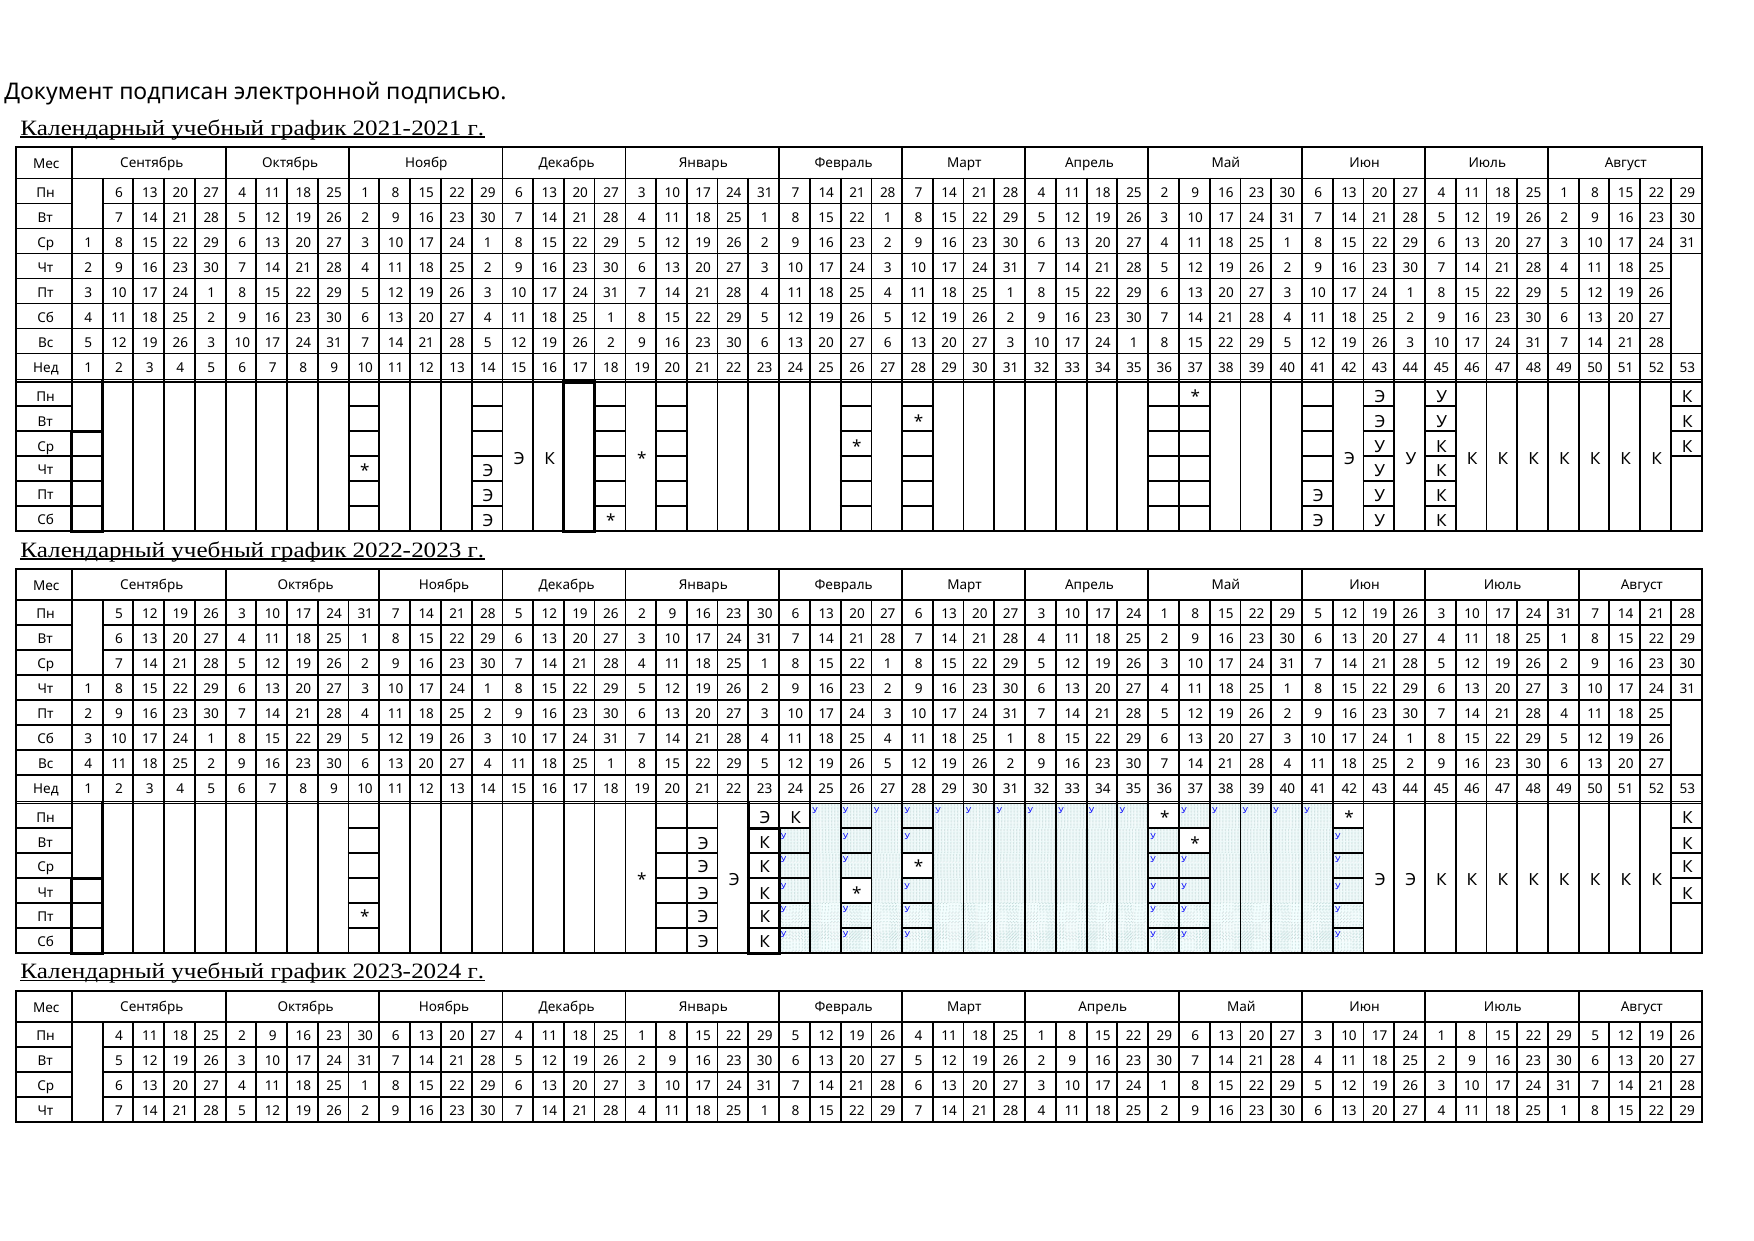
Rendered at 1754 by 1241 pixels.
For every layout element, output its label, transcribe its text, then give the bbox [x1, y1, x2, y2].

table_cell [657, 432, 686, 455]
table_cell 22 [165, 229, 194, 252]
table_cell 27 [595, 1073, 625, 1096]
table_cell 30 [1672, 204, 1701, 227]
table_header Апрель [1026, 570, 1147, 599]
table_cell 25 [718, 204, 747, 227]
table_cell 16 [257, 751, 286, 774]
table_cell У [1026, 804, 1055, 952]
table_cell 27 [1641, 304, 1670, 327]
table_cell 18 [134, 751, 163, 774]
table_cell 16 [1057, 304, 1086, 327]
table_cell 4 [626, 651, 655, 674]
table_cell 10 [1426, 329, 1455, 352]
table_cell 1 [595, 304, 625, 327]
table_cell У [781, 854, 809, 877]
table_cell 3 [1272, 726, 1301, 749]
table_cell 5 [104, 601, 132, 624]
table_cell 52 [1641, 776, 1670, 801]
table_cell 9 [1303, 254, 1332, 277]
table_cell 18 [165, 1023, 194, 1046]
table_cell 18 [595, 776, 625, 801]
table_cell 4 [1149, 229, 1178, 252]
table_cell 15 [811, 1098, 840, 1121]
table_cell 3 [1426, 601, 1455, 624]
table_header Сентябрь [73, 570, 225, 599]
table_cell 18 [1211, 229, 1240, 252]
table_cell 2 [1395, 751, 1424, 774]
table_cell 6 [1426, 676, 1455, 699]
table_cell 24 [1364, 726, 1393, 749]
table_cell 4 [165, 354, 194, 379]
table_cell 10 [1580, 676, 1608, 699]
table_cell 15 [1610, 179, 1639, 202]
table_cell 5 [196, 776, 225, 801]
table_cell 13 [1211, 1023, 1240, 1046]
table_cell 21 [565, 204, 594, 227]
table_cell 4 [626, 1098, 655, 1121]
table_cell 21 [1088, 254, 1116, 277]
table_cell К [1518, 804, 1547, 952]
table_cell 28 [995, 1098, 1024, 1121]
table_cell 5 [903, 1048, 932, 1071]
table_cell 2 [196, 751, 225, 774]
table_cell 27 [1395, 1098, 1424, 1121]
table_cell [842, 507, 871, 530]
table_cell 7 [380, 1048, 409, 1071]
table_cell * [903, 854, 932, 877]
table_cell 13 [534, 179, 563, 202]
table_cell 8 [903, 204, 932, 227]
table_cell 30 [1518, 751, 1547, 774]
table_header Январь [626, 992, 778, 1021]
table_cell 28 [1395, 204, 1424, 227]
table_cell 15 [503, 354, 532, 379]
table_cell 13 [380, 304, 409, 327]
table_cell [350, 407, 378, 430]
table_cell 15 [411, 1073, 440, 1096]
table_cell 26 [196, 601, 225, 624]
table_cell У [1180, 854, 1209, 877]
table_cell 25 [1518, 626, 1547, 649]
table_cell 14 [534, 1098, 563, 1121]
table_cell 17 [1088, 1073, 1116, 1096]
table_cell 18 [1610, 254, 1639, 277]
table_cell 12 [380, 279, 409, 302]
table_cell У [781, 829, 809, 852]
table_header Декабрь [503, 992, 625, 1021]
table_cell 12 [534, 601, 563, 624]
table_cell 14 [1610, 1073, 1639, 1096]
table_cell 3 [1149, 651, 1178, 674]
table_cell 16 [688, 1048, 717, 1071]
table_cell 15 [1334, 676, 1363, 699]
table_cell 6 [227, 776, 255, 801]
table_cell Сб [17, 304, 71, 327]
table_cell 19 [411, 726, 440, 749]
table_cell 25 [1364, 304, 1393, 327]
table_cell 6 [104, 626, 132, 649]
table_cell Ср [17, 1073, 71, 1096]
table_cell 27 [1118, 229, 1147, 252]
table_cell 29 [319, 726, 348, 749]
table_cell * [626, 383, 655, 530]
table_cell 29 [196, 676, 225, 699]
table_header Май [1180, 992, 1301, 1021]
table_cell 5 [1026, 204, 1055, 227]
table_cell 16 [1088, 1048, 1116, 1071]
table_cell 27 [718, 254, 747, 277]
table_cell 13 [134, 626, 163, 649]
table_cell У [1149, 854, 1178, 877]
table_cell 11 [657, 1098, 686, 1121]
table_cell 23 [1487, 304, 1516, 327]
table_cell 11 [657, 651, 686, 674]
table_cell 24 [565, 726, 594, 749]
table_cell У [1395, 383, 1424, 530]
table_cell 5 [349, 726, 378, 749]
table_cell 49 [1549, 354, 1578, 379]
table_cell 48 [1518, 354, 1547, 379]
table_cell 16 [534, 254, 563, 277]
table_cell 24 [442, 676, 471, 699]
table_cell [596, 383, 625, 405]
table_cell 23 [1641, 204, 1670, 227]
table_cell 20 [688, 701, 717, 724]
table_cell 1 [73, 354, 102, 379]
table_cell 9 [780, 676, 809, 699]
table_cell 18 [1088, 179, 1116, 202]
table_cell [73, 482, 101, 505]
table_header Ноябрь [380, 570, 502, 599]
text Календарный учебный график 2022-2023 г. [20, 537, 1714, 562]
table_cell К [1518, 383, 1547, 530]
table_cell [350, 432, 378, 455]
table_cell 15 [657, 751, 686, 774]
table_cell 36 [1149, 354, 1178, 379]
table_header Сентябрь [73, 992, 225, 1021]
table_cell 15 [1211, 601, 1240, 624]
table_cell Э [750, 804, 778, 827]
table_cell 27 [319, 229, 348, 252]
table_cell 26 [565, 329, 594, 352]
table_cell 3 [1426, 1073, 1455, 1096]
table_cell 24 [1518, 1073, 1547, 1096]
table_cell [196, 383, 225, 530]
table_cell [1272, 383, 1301, 530]
table_cell 30 [1118, 304, 1147, 327]
table_cell 18 [811, 726, 840, 749]
table_cell 8 [780, 651, 809, 674]
table_cell 23 [565, 701, 594, 724]
table_cell 1 [1395, 279, 1424, 302]
table_cell 7 [903, 626, 932, 649]
table_cell 20 [657, 354, 686, 379]
table_cell 26 [196, 1048, 225, 1071]
table_cell 31 [1272, 204, 1301, 227]
table_cell 30 [319, 304, 348, 327]
table_cell 8 [227, 279, 255, 302]
table_cell 17 [1334, 726, 1363, 749]
table_cell 29 [1549, 1023, 1578, 1046]
table_cell 14 [1057, 701, 1086, 724]
table_cell Э [718, 804, 747, 952]
table_cell У [781, 879, 809, 902]
table_cell 19 [534, 329, 563, 352]
table_cell 34 [1088, 354, 1116, 379]
table_cell 29 [1672, 626, 1701, 649]
table_header Март [903, 148, 1024, 177]
table_cell 19 [1487, 204, 1516, 227]
table_cell 10 [349, 776, 378, 801]
table_cell 1 [1549, 1098, 1578, 1121]
table_cell 22 [964, 651, 993, 674]
table_cell 4 [165, 776, 194, 801]
table_cell 12 [134, 601, 163, 624]
table_cell 23 [442, 1098, 471, 1121]
table_cell 21 [442, 601, 471, 624]
table_cell 9 [903, 676, 932, 699]
table_cell 14 [657, 279, 686, 302]
table_cell 25 [811, 776, 840, 801]
table_cell 4 [1426, 179, 1455, 202]
table_cell 19 [811, 304, 840, 327]
table_cell 19 [1364, 601, 1393, 624]
table_cell 15 [257, 279, 286, 302]
text Календарный учебный график 2023-2024 г. [20, 958, 1714, 984]
table_cell 46 [1457, 776, 1486, 801]
table_cell 6 [1303, 1098, 1332, 1121]
table_cell 10 [104, 279, 132, 302]
table_cell 19 [964, 1048, 993, 1071]
table_cell [73, 507, 101, 530]
table_cell 3 [1549, 676, 1578, 699]
table_cell Вс [17, 751, 71, 774]
table_cell 3 [1149, 204, 1178, 227]
table_cell 2 [872, 676, 901, 699]
table_cell 27 [1118, 676, 1147, 699]
table_cell 23 [1364, 254, 1393, 277]
table_cell 4 [73, 751, 102, 774]
table_cell 19 [411, 279, 440, 302]
table_cell 18 [811, 279, 840, 302]
table_cell К [1641, 383, 1670, 530]
table_cell 22 [1487, 726, 1516, 749]
table_cell 2 [73, 701, 102, 724]
table_cell 17 [688, 626, 717, 649]
table_cell 4 [73, 304, 102, 327]
table_cell 29 [1272, 1073, 1301, 1096]
table_cell 21 [1610, 329, 1639, 352]
table_cell 12 [780, 304, 809, 327]
table_cell 8 [503, 676, 532, 699]
table_cell 13 [257, 229, 286, 252]
table_cell [165, 804, 194, 952]
table_cell [380, 804, 409, 952]
table_cell 15 [1457, 726, 1486, 749]
table_cell 9 [503, 701, 532, 724]
table_cell 25 [1395, 1048, 1424, 1071]
table_cell 27 [196, 179, 225, 202]
table_cell 13 [1057, 229, 1086, 252]
table_cell 10 [227, 329, 255, 352]
table_header Февраль [780, 148, 901, 177]
table_cell 16 [934, 676, 963, 699]
table_cell 9 [1457, 1048, 1486, 1071]
table_cell 2 [349, 1098, 378, 1121]
table_cell 20 [1610, 304, 1639, 327]
table_cell 29 [473, 626, 502, 649]
table_cell 31 [1672, 676, 1701, 699]
table_cell 23 [1641, 651, 1670, 674]
table_cell 45 [1426, 354, 1455, 379]
table_cell 1 [73, 676, 102, 699]
table_cell 29 [319, 279, 348, 302]
table_cell 30 [1272, 179, 1301, 202]
table_cell К [1487, 804, 1516, 952]
table_cell 22 [842, 651, 871, 674]
table_cell 40 [1272, 776, 1301, 801]
table_cell 18 [1487, 179, 1516, 202]
table_cell 5 [1149, 254, 1178, 277]
table_cell 8 [657, 1023, 686, 1046]
table_cell [473, 383, 502, 405]
table_cell 15 [411, 626, 440, 649]
table_cell 1 [196, 726, 225, 749]
table_cell 17 [565, 776, 594, 801]
table_header Декабрь [503, 570, 625, 599]
table_cell [104, 383, 132, 530]
table_cell 7 [1580, 601, 1608, 624]
table_cell 6 [227, 676, 255, 699]
table_cell К [1457, 804, 1486, 952]
table_cell 12 [811, 1023, 840, 1046]
table_cell 30 [1272, 1098, 1301, 1121]
table_cell У [1364, 482, 1393, 505]
table_cell 4 [503, 1023, 532, 1046]
table_cell 9 [1026, 751, 1055, 774]
table_cell 12 [1334, 1073, 1363, 1096]
table_cell 3 [1395, 329, 1424, 352]
table_cell 4 [227, 179, 255, 202]
table_cell 12 [380, 726, 409, 749]
table_cell 11 [134, 1023, 163, 1046]
table_cell 9 [626, 329, 655, 352]
table_cell 26 [995, 1048, 1024, 1071]
table_cell 29 [473, 179, 502, 202]
table_cell 9 [657, 601, 686, 624]
table_cell [657, 507, 686, 530]
table_cell [319, 383, 348, 530]
table_cell Сб [17, 507, 70, 530]
table_cell 21 [688, 354, 717, 379]
table_cell 1 [1549, 626, 1578, 649]
table_cell 13 [657, 701, 686, 724]
table_cell 6 [780, 601, 809, 624]
table_cell [1149, 383, 1178, 405]
table_cell 1 [1272, 229, 1301, 252]
table_cell 2 [1426, 1048, 1455, 1071]
table_cell 7 [503, 1098, 532, 1121]
table_cell 9 [319, 776, 348, 801]
table_cell У [1334, 904, 1363, 927]
table_cell 20 [842, 1048, 871, 1071]
table_cell 28 [872, 626, 901, 649]
table_cell У [903, 929, 932, 952]
table_cell 23 [964, 229, 993, 252]
table_cell 23 [749, 354, 778, 379]
table_cell 20 [1364, 179, 1393, 202]
table_cell 20 [411, 751, 440, 774]
table_cell 11 [1057, 179, 1086, 202]
table_cell 24 [1241, 204, 1270, 227]
table_cell У [903, 879, 932, 902]
table_cell [1180, 457, 1209, 480]
table_cell 5 [1426, 204, 1455, 227]
table_cell 29 [1518, 279, 1547, 302]
table_cell 29 [1149, 1023, 1178, 1046]
table_cell 19 [842, 1023, 871, 1046]
table_cell 18 [1364, 1048, 1393, 1071]
table_cell 14 [1057, 254, 1086, 277]
table_cell 8 [1426, 726, 1455, 749]
table_cell 9 [104, 254, 132, 277]
table_cell 30 [319, 751, 348, 774]
table_cell 20 [1211, 726, 1240, 749]
table_cell Чт [17, 676, 71, 699]
table_cell [1303, 432, 1332, 455]
table_cell 22 [842, 1098, 871, 1121]
table_cell 19 [288, 204, 317, 227]
table_cell 6 [1580, 1048, 1608, 1071]
table_cell 8 [503, 229, 532, 252]
table_cell 7 [257, 776, 286, 801]
table_cell [442, 383, 471, 530]
table_cell 13 [1057, 676, 1086, 699]
table_cell 16 [1211, 626, 1240, 649]
table_cell 10 [1457, 601, 1486, 624]
table_cell * [349, 904, 378, 927]
table_cell [1180, 482, 1209, 505]
table_cell 3 [73, 279, 102, 302]
table_cell 11 [104, 751, 132, 774]
table_cell 20 [811, 329, 840, 352]
table_cell Пн [17, 179, 71, 202]
table_cell 7 [104, 1098, 132, 1121]
table_cell Нед [17, 354, 71, 379]
table_cell 28 [995, 179, 1024, 202]
table_cell 17 [1211, 204, 1240, 227]
table_cell Э [1303, 482, 1332, 505]
table_cell * [596, 507, 625, 530]
table_cell 20 [565, 179, 594, 202]
table_cell 24 [964, 701, 993, 724]
table_cell 28 [872, 1073, 901, 1096]
table_cell 43 [1364, 776, 1393, 801]
table_cell 9 [380, 651, 409, 674]
table_cell [73, 904, 101, 927]
table_cell 3 [1026, 601, 1055, 624]
table_cell К [1672, 432, 1701, 455]
table_cell 23 [842, 676, 871, 699]
table_cell Чт [17, 879, 70, 902]
table_cell [165, 383, 194, 530]
table_cell 2 [350, 204, 378, 227]
table_cell 1 [1118, 329, 1147, 352]
table_cell 17 [1610, 229, 1639, 252]
table_cell 21 [1211, 304, 1240, 327]
table_cell 25 [442, 254, 471, 277]
table_cell К [1426, 432, 1455, 455]
table_cell 22 [964, 204, 993, 227]
table_cell 4 [626, 204, 655, 227]
table_cell 17 [134, 279, 163, 302]
table_cell 5 [872, 304, 901, 327]
table_cell 30 [1149, 1048, 1178, 1071]
table_cell 12 [903, 751, 932, 774]
table_cell 11 [257, 179, 286, 202]
table_cell Э [473, 457, 502, 480]
table_cell 6 [349, 751, 378, 774]
table_cell [134, 804, 163, 952]
table_cell 13 [442, 354, 471, 379]
table_cell [1180, 432, 1209, 455]
table_cell 18 [1487, 1098, 1516, 1121]
table_cell 19 [1334, 329, 1363, 352]
table_cell 20 [1641, 1048, 1670, 1071]
table_cell К [1672, 383, 1701, 405]
table_cell 2 [1149, 179, 1178, 202]
table_cell 12 [1303, 329, 1332, 352]
table_cell 16 [134, 701, 163, 724]
table_cell 2 [104, 776, 132, 801]
table_cell 18 [534, 304, 563, 327]
table_cell [872, 383, 901, 530]
table_cell 26 [1241, 701, 1270, 724]
table_cell [1149, 432, 1178, 455]
table_cell 15 [534, 229, 563, 252]
table_cell 43 [1364, 354, 1393, 379]
table_cell 28 [473, 601, 502, 624]
table_cell У [1057, 804, 1086, 952]
table_cell 12 [411, 776, 440, 801]
table_cell 1 [473, 676, 502, 699]
table_cell 4 [749, 726, 778, 749]
table_cell 20 [1610, 751, 1639, 774]
table_cell 2 [995, 751, 1024, 774]
table_cell 18 [288, 179, 317, 202]
table_cell 14 [934, 1098, 963, 1121]
table_header Апрель [1026, 148, 1147, 177]
table_cell 28 [595, 204, 625, 227]
table_cell 12 [1580, 279, 1608, 302]
table_cell 23 [1088, 304, 1116, 327]
table_cell 21 [165, 1098, 194, 1121]
table_cell 17 [134, 726, 163, 749]
table_cell [1303, 457, 1332, 480]
table_cell 25 [1518, 1098, 1547, 1121]
table_cell 19 [626, 354, 655, 379]
table_cell 27 [872, 1048, 901, 1071]
table_cell 4 [227, 1073, 255, 1096]
table_cell [257, 383, 286, 530]
table_cell К [1426, 482, 1455, 505]
table_cell 19 [134, 329, 163, 352]
table_cell 12 [1610, 1023, 1639, 1046]
table_cell 37 [1180, 354, 1209, 379]
table_cell 24 [165, 726, 194, 749]
table_cell 7 [1149, 751, 1178, 774]
table_cell 7 [1580, 1073, 1608, 1096]
table_cell 19 [1088, 651, 1116, 674]
table_cell 23 [1518, 1048, 1547, 1071]
table_cell 7 [903, 179, 932, 202]
table_cell [1672, 457, 1701, 530]
table_cell 10 [1334, 1023, 1363, 1046]
table_cell [257, 804, 286, 952]
table_cell У [1118, 804, 1147, 952]
table_cell 25 [165, 751, 194, 774]
table_cell У [842, 929, 871, 952]
table_cell 14 [473, 354, 502, 379]
table_cell 2 [595, 329, 625, 352]
table_cell 1 [595, 751, 625, 774]
table_cell 10 [1303, 726, 1332, 749]
table_cell 14 [811, 626, 840, 649]
table_cell * [626, 804, 655, 952]
table_cell 15 [688, 1023, 717, 1046]
table_cell 44 [1395, 354, 1424, 379]
table_cell 4 [1549, 254, 1578, 277]
table_cell 10 [104, 726, 132, 749]
table_cell Э [503, 383, 532, 530]
table_cell 9 [227, 751, 255, 774]
table_cell 18 [1334, 304, 1363, 327]
table_cell 19 [1211, 701, 1240, 724]
table_cell 22 [565, 676, 594, 699]
table_cell Пн [17, 601, 71, 624]
table_cell 17 [534, 279, 563, 302]
table_header Октябрь [227, 148, 348, 177]
table_cell 23 [718, 1048, 747, 1071]
table_cell 1 [349, 626, 378, 649]
table_cell 2 [1026, 1048, 1055, 1071]
table_cell 4 [1426, 1098, 1455, 1121]
table_cell К [1672, 854, 1701, 877]
table_cell 24 [319, 1048, 348, 1071]
table_cell 12 [1180, 701, 1209, 724]
table_cell 1 [749, 1098, 778, 1121]
table_cell 17 [688, 179, 717, 202]
table_cell 25 [718, 651, 747, 674]
table_cell 1 [1026, 1023, 1055, 1046]
table_cell 19 [626, 776, 655, 801]
table_cell 3 [626, 179, 655, 202]
table_cell У [1364, 507, 1393, 530]
table_cell У [934, 804, 963, 952]
table_cell [411, 804, 440, 952]
table_cell 2 [1549, 204, 1578, 227]
table_cell 7 [1026, 701, 1055, 724]
table_cell 2 [749, 229, 778, 252]
table_cell 20 [1487, 676, 1516, 699]
table_cell 50 [1580, 354, 1608, 379]
table_cell 6 [626, 701, 655, 724]
table_cell Ср [17, 229, 71, 252]
table_cell 12 [534, 1048, 563, 1071]
table_cell 16 [657, 329, 686, 352]
table_cell 23 [288, 751, 317, 774]
table_cell 24 [565, 279, 594, 302]
table_cell [596, 407, 625, 430]
table_cell [1241, 383, 1270, 530]
table_cell 17 [1610, 676, 1639, 699]
table_cell 1 [473, 229, 502, 252]
table_cell У [1334, 879, 1363, 902]
table_cell 20 [934, 329, 963, 352]
table_cell 4 [227, 626, 255, 649]
table_cell 14 [534, 204, 563, 227]
table_cell 23 [718, 601, 747, 624]
table_cell 4 [1426, 626, 1455, 649]
table_cell 3 [349, 676, 378, 699]
table_cell 44 [1395, 776, 1424, 801]
table_cell [349, 879, 378, 902]
table_cell 11 [1580, 701, 1608, 724]
table_cell [380, 383, 409, 530]
table_cell 14 [1211, 1048, 1240, 1071]
table_cell 20 [165, 626, 194, 649]
table_cell [964, 383, 993, 530]
table_cell 9 [227, 304, 255, 327]
table_cell 23 [842, 229, 871, 252]
table_cell [842, 482, 871, 505]
table_cell 25 [842, 279, 871, 302]
table_cell 10 [1026, 329, 1055, 352]
table_cell У [811, 804, 840, 952]
table_cell К [1580, 804, 1608, 952]
table_cell 21 [1641, 601, 1670, 624]
table_cell 12 [934, 1048, 963, 1071]
table_cell 11 [503, 304, 532, 327]
table_cell 14 [473, 776, 502, 801]
table_cell 18 [1334, 751, 1363, 774]
table_cell 1 [349, 1073, 378, 1096]
table_cell 16 [1610, 204, 1639, 227]
table_cell 13 [903, 329, 932, 352]
table_cell У [1180, 929, 1209, 952]
table_cell 26 [964, 751, 993, 774]
table_cell 23 [288, 304, 317, 327]
table_cell 23 [442, 204, 471, 227]
table_cell [596, 432, 625, 455]
subtitle Календарный учебный график 2021-2021 г. [20, 115, 1714, 140]
table_cell [657, 457, 686, 480]
table_cell 17 [1088, 601, 1116, 624]
table_cell 8 [1180, 601, 1209, 624]
table_cell 30 [749, 1048, 778, 1071]
table_cell 24 [964, 254, 993, 277]
table_cell 26 [1364, 329, 1393, 352]
table_cell Пн [17, 383, 71, 405]
table_cell 12 [257, 1098, 286, 1121]
table_cell Пн [17, 804, 71, 827]
table_cell 29 [1395, 676, 1424, 699]
table_cell 10 [257, 1048, 286, 1071]
table_cell 28 [595, 1098, 625, 1121]
table_cell 30 [1395, 254, 1424, 277]
table_header Август [1580, 570, 1701, 599]
table_cell 18 [964, 1023, 993, 1046]
table_cell 28 [1518, 254, 1547, 277]
table_cell 15 [657, 304, 686, 327]
table_cell 21 [442, 1048, 471, 1071]
table_cell 16 [1211, 179, 1240, 202]
table_cell 14 [134, 204, 163, 227]
table_cell 22 [1518, 1023, 1547, 1046]
table_cell Вт [17, 1048, 71, 1071]
table_cell 16 [534, 776, 563, 801]
table_cell К [780, 804, 809, 827]
table_cell 52 [1641, 354, 1670, 379]
table_cell У [903, 904, 932, 927]
table_header Июль [1426, 148, 1547, 177]
table_cell К [750, 929, 778, 952]
table_cell 27 [872, 354, 901, 379]
table_cell 9 [380, 204, 409, 227]
table_cell 18 [1088, 1098, 1116, 1121]
table_cell 24 [842, 701, 871, 724]
table_cell [657, 383, 686, 405]
table_cell 19 [1610, 726, 1639, 749]
table_cell 5 [503, 601, 532, 624]
table_cell 26 [1641, 279, 1670, 302]
table_cell 26 [1395, 601, 1424, 624]
table_cell 6 [380, 1023, 409, 1046]
table_cell 20 [688, 254, 717, 277]
table_cell 30 [196, 701, 225, 724]
table_cell У [1180, 879, 1209, 902]
table_cell Э [688, 854, 717, 877]
table_cell 18 [1211, 676, 1240, 699]
table_cell 19 [1610, 279, 1639, 302]
table_cell Вт [17, 626, 71, 649]
table_cell [780, 383, 809, 530]
table_cell У [842, 829, 871, 852]
table_header Февраль [780, 570, 901, 599]
table_cell 1 [1395, 726, 1424, 749]
table_cell 6 [503, 1073, 532, 1096]
table_cell 31 [995, 701, 1024, 724]
table_cell 14 [1180, 304, 1209, 327]
table_cell 49 [1549, 776, 1578, 801]
table_cell 20 [288, 676, 317, 699]
table_cell 21 [1487, 701, 1516, 724]
table_cell 1 [73, 229, 102, 252]
table_cell 17 [411, 229, 440, 252]
table_cell 16 [1457, 751, 1486, 774]
table_cell 26 [595, 1048, 625, 1071]
table_cell 11 [104, 304, 132, 327]
table_cell [657, 829, 686, 852]
table_cell 21 [1364, 204, 1393, 227]
table_cell 21 [688, 776, 717, 801]
table_cell 13 [1334, 179, 1363, 202]
table_cell [595, 804, 625, 952]
table_cell 26 [1518, 651, 1547, 674]
table_cell [350, 507, 378, 530]
table_cell 30 [749, 601, 778, 624]
table_cell 24 [1518, 601, 1547, 624]
table_cell 30 [1395, 701, 1424, 724]
table_cell 26 [1118, 651, 1147, 674]
table_cell 29 [1395, 229, 1424, 252]
table_cell [1149, 507, 1178, 530]
table_cell [1303, 383, 1332, 405]
table_cell 5 [104, 1048, 132, 1071]
table_header Июнь [1303, 992, 1424, 1021]
table_cell К [1672, 407, 1701, 430]
table_cell 13 [1457, 676, 1486, 699]
table_cell 10 [1180, 651, 1209, 674]
table_cell 9 [1180, 1098, 1209, 1121]
table_cell 1 [872, 204, 901, 227]
table_cell [842, 383, 871, 405]
table_cell У [1149, 829, 1178, 852]
table_cell 15 [503, 776, 532, 801]
table_cell 6 [626, 254, 655, 277]
table_cell 11 [780, 726, 809, 749]
table_cell 5 [1549, 726, 1578, 749]
table_cell У [1211, 804, 1240, 952]
table_cell 17 [288, 601, 317, 624]
table_cell 11 [903, 279, 932, 302]
table_cell [73, 433, 101, 455]
table_cell 18 [595, 354, 625, 379]
table_cell 8 [626, 304, 655, 327]
table_cell 9 [1426, 751, 1455, 774]
table_cell 15 [1610, 626, 1639, 649]
table_cell 10 [503, 279, 532, 302]
table_cell 27 [319, 676, 348, 699]
table_cell 19 [811, 751, 840, 774]
table_cell 25 [1118, 1098, 1147, 1121]
table_cell 26 [1518, 204, 1547, 227]
table_cell 13 [134, 179, 163, 202]
table_cell 26 [872, 1023, 901, 1046]
table_cell 24 [780, 776, 809, 801]
table_cell 10 [257, 601, 286, 624]
table_cell 2 [749, 676, 778, 699]
table_cell 7 [104, 204, 132, 227]
table_cell [349, 804, 378, 827]
table_cell 14 [411, 1048, 440, 1071]
table_cell 29 [196, 229, 225, 252]
table_cell 1 [872, 651, 901, 674]
table_cell 26 [718, 229, 747, 252]
table_cell 20 [1364, 1098, 1393, 1121]
table_cell 20 [411, 304, 440, 327]
table_cell 23 [964, 676, 993, 699]
table_cell 6 [1426, 229, 1455, 252]
table_cell [565, 384, 593, 530]
table_cell [995, 383, 1024, 530]
table_cell 42 [1334, 776, 1363, 801]
table_cell 11 [1180, 676, 1209, 699]
table_cell 13 [442, 776, 471, 801]
table_cell 19 [1364, 1073, 1393, 1096]
table_cell 31 [595, 279, 625, 302]
table_header Мес [17, 148, 71, 177]
table_cell 1 [196, 279, 225, 302]
table_cell Пт [17, 482, 70, 505]
table_cell 31 [1272, 651, 1301, 674]
table_cell 21 [964, 1098, 993, 1121]
table_header Март [903, 570, 1024, 599]
table_cell 25 [1241, 676, 1270, 699]
table_header Мес [17, 570, 71, 599]
table_cell 22 [1088, 726, 1116, 749]
table_cell 22 [1487, 279, 1516, 302]
table_cell 6 [503, 179, 532, 202]
table_cell 4 [350, 254, 378, 277]
table_cell 14 [1334, 651, 1363, 674]
table_cell У [1426, 383, 1455, 405]
table_cell 1 [1149, 1073, 1178, 1096]
table_cell 25 [565, 304, 594, 327]
table_cell 33 [1057, 776, 1086, 801]
table_cell Вс [17, 329, 71, 352]
table_cell 4 [1149, 676, 1178, 699]
table_cell 4 [349, 701, 378, 724]
table_cell 34 [1088, 776, 1116, 801]
table_cell [657, 407, 686, 430]
table_cell 29 [1672, 1098, 1701, 1121]
table_cell 35 [1118, 776, 1147, 801]
table_cell 32 [1026, 354, 1055, 379]
table_cell 18 [1088, 626, 1116, 649]
table_cell К [750, 904, 778, 927]
table_cell 8 [780, 1098, 809, 1121]
table_cell 13 [1580, 304, 1608, 327]
table_cell 16 [411, 1098, 440, 1121]
table_cell 2 [1149, 1098, 1178, 1121]
table_cell К [1641, 804, 1670, 952]
table_cell 31 [1549, 1073, 1578, 1096]
table_cell 27 [964, 329, 993, 352]
table_cell 27 [1518, 676, 1547, 699]
table_cell 23 [1241, 1098, 1270, 1121]
table_cell 2 [473, 254, 502, 277]
table_cell 7 [903, 1098, 932, 1121]
table_cell 24 [1364, 279, 1393, 302]
table_cell 19 [565, 1048, 594, 1071]
table_cell 29 [1118, 726, 1147, 749]
table_cell 15 [1487, 1023, 1516, 1046]
table_cell 9 [257, 1023, 286, 1046]
table_cell 1 [73, 776, 102, 801]
table_cell 31 [995, 354, 1024, 379]
table_cell 10 [1303, 279, 1332, 302]
table_cell [288, 383, 317, 530]
table_cell 19 [688, 676, 717, 699]
table_cell 9 [780, 229, 809, 252]
table_cell 38 [1211, 776, 1240, 801]
table_cell 25 [718, 1098, 747, 1121]
table_cell [227, 804, 255, 952]
table_header Январь [626, 148, 778, 177]
table_cell 19 [165, 601, 194, 624]
table_cell Ср [17, 651, 71, 674]
table_cell У [781, 929, 809, 952]
table_cell 12 [1580, 726, 1608, 749]
table_header Февраль [780, 992, 901, 1021]
table_cell 21 [688, 726, 717, 749]
table_cell 14 [934, 626, 963, 649]
table_cell [1118, 383, 1147, 530]
table_header Октябрь [227, 992, 378, 1021]
table_cell [473, 407, 502, 430]
table_cell 20 [1088, 676, 1116, 699]
table_cell 8 [1026, 279, 1055, 302]
table_cell 16 [534, 354, 563, 379]
table_cell 6 [903, 601, 932, 624]
table_cell * [842, 432, 871, 455]
table_cell 28 [718, 279, 747, 302]
table_cell 14 [1334, 204, 1363, 227]
table_cell К [750, 879, 778, 902]
table_cell 26 [842, 751, 871, 774]
table_cell 11 [380, 701, 409, 724]
table_cell 11 [903, 726, 932, 749]
table_cell 9 [104, 701, 132, 724]
table_cell 2 [626, 1048, 655, 1071]
table_cell 27 [1272, 1023, 1301, 1046]
table_cell 15 [1457, 279, 1486, 302]
table_cell 11 [1457, 1098, 1486, 1121]
table_cell 27 [995, 601, 1024, 624]
table_cell [657, 879, 686, 902]
table_cell 23 [1364, 701, 1393, 724]
table_cell 5 [73, 329, 102, 352]
table_cell 26 [442, 726, 471, 749]
table_cell 25 [442, 701, 471, 724]
table_cell 5 [227, 651, 255, 674]
table_cell К [1672, 804, 1701, 827]
table_cell 13 [534, 1073, 563, 1096]
table_cell 10 [1457, 1073, 1486, 1096]
table_cell 16 [934, 229, 963, 252]
table_cell 16 [1487, 1048, 1516, 1071]
table_cell 24 [1241, 651, 1270, 674]
table_cell 7 [1149, 304, 1178, 327]
table_cell 26 [1641, 726, 1670, 749]
table_cell 17 [811, 254, 840, 277]
table_cell Вт [17, 407, 71, 430]
table_cell 19 [1487, 651, 1516, 674]
table_cell 28 [903, 776, 932, 801]
table_cell 8 [1180, 1073, 1209, 1096]
table_cell 16 [534, 701, 563, 724]
table_cell 29 [473, 1073, 502, 1096]
table_cell 13 [780, 329, 809, 352]
table_cell 20 [165, 179, 194, 202]
table_cell 6 [1303, 179, 1332, 202]
table_cell [596, 457, 625, 480]
table_cell 20 [1487, 229, 1516, 252]
table_cell 29 [1672, 179, 1701, 202]
table_cell 38 [1211, 354, 1240, 379]
table_cell [657, 804, 686, 827]
table_cell [73, 929, 101, 952]
table_cell 13 [534, 626, 563, 649]
table_cell 30 [473, 204, 502, 227]
table_cell 10 [350, 354, 378, 379]
table_cell [657, 904, 686, 927]
table_cell 22 [718, 354, 747, 379]
table_cell 28 [196, 204, 225, 227]
table_cell Нед [17, 776, 71, 801]
table_cell 31 [319, 329, 348, 352]
table_cell 21 [842, 1073, 871, 1096]
table_cell 31 [349, 601, 378, 624]
table_cell 4 [1303, 1048, 1332, 1071]
table_cell 19 [165, 1048, 194, 1071]
table_cell 41 [1303, 354, 1332, 379]
table_cell 8 [1426, 279, 1455, 302]
table_cell 3 [1549, 229, 1578, 252]
table_cell 19 [934, 304, 963, 327]
table_cell 10 [1057, 601, 1086, 624]
table_cell 8 [1303, 229, 1332, 252]
table_cell 14 [1180, 751, 1209, 774]
table_cell Э [688, 904, 717, 927]
table_cell 8 [780, 204, 809, 227]
table_cell 9 [1180, 179, 1209, 202]
table_cell 25 [1518, 179, 1547, 202]
table_cell [903, 383, 932, 405]
table_cell 25 [811, 354, 840, 379]
table_cell 22 [1241, 601, 1270, 624]
table_cell 24 [1118, 601, 1147, 624]
table_cell 9 [1057, 1048, 1086, 1071]
table_cell 10 [1180, 204, 1209, 227]
table_cell Вт [17, 204, 71, 227]
table_cell 21 [688, 279, 717, 302]
table_cell 21 [288, 701, 317, 724]
table_cell 15 [1211, 1073, 1240, 1096]
table_cell У [842, 854, 871, 877]
table_cell 47 [1487, 776, 1516, 801]
table_cell [688, 383, 717, 530]
table_cell 3 [1026, 1073, 1055, 1096]
table_cell 27 [842, 329, 871, 352]
table_cell 24 [1395, 1023, 1424, 1046]
table_cell 6 [227, 354, 255, 379]
table_cell 14 [934, 179, 963, 202]
table_cell 20 [1364, 626, 1393, 649]
table_cell 31 [1672, 229, 1701, 252]
table_cell 18 [288, 626, 317, 649]
table_cell 14 [411, 601, 440, 624]
table_cell К [1549, 383, 1578, 530]
table_cell 22 [718, 1023, 747, 1046]
table_cell 20 [565, 626, 594, 649]
table_cell 12 [1057, 204, 1086, 227]
table_cell 10 [657, 626, 686, 649]
table_cell 12 [257, 651, 286, 674]
table_cell 13 [134, 1073, 163, 1096]
table_cell 19 [1088, 204, 1116, 227]
table_cell 8 [1580, 1098, 1608, 1121]
table_cell 20 [288, 229, 317, 252]
table_cell 26 [442, 279, 471, 302]
table_cell 6 [104, 179, 132, 202]
table_cell Чт [17, 1098, 71, 1121]
table_cell [657, 929, 686, 952]
table_cell 22 [565, 229, 594, 252]
table_cell 14 [380, 329, 409, 352]
table_cell 16 [1610, 651, 1639, 674]
table_cell Чт [17, 254, 71, 277]
table_cell 18 [688, 204, 717, 227]
table_cell 31 [1518, 329, 1547, 352]
table_cell 30 [964, 354, 993, 379]
table_cell К [750, 854, 778, 877]
table_cell 30 [1549, 1048, 1578, 1071]
table_cell [903, 482, 932, 505]
table_cell Э [1364, 804, 1393, 952]
table_cell К [1426, 804, 1455, 952]
table_cell 11 [1334, 1048, 1363, 1071]
table_cell * [842, 879, 871, 902]
table_cell 20 [442, 1023, 471, 1046]
table_cell [688, 804, 717, 827]
table_cell [104, 804, 132, 952]
table_cell 15 [934, 651, 963, 674]
table_cell 5 [1580, 1023, 1608, 1046]
table_cell 10 [1580, 229, 1608, 252]
table_cell 15 [811, 651, 840, 674]
table_cell 29 [934, 776, 963, 801]
table_cell 31 [1549, 601, 1578, 624]
table_cell 16 [257, 304, 286, 327]
table_cell 5 [227, 1098, 255, 1121]
table_cell 7 [104, 651, 132, 674]
table_cell 8 [227, 726, 255, 749]
table_header Июнь [1303, 570, 1424, 599]
table_cell 5 [1426, 651, 1455, 674]
table_cell У [1426, 407, 1455, 430]
table_cell 30 [473, 1098, 502, 1121]
table_cell 22 [688, 751, 717, 774]
table_cell 27 [196, 1073, 225, 1096]
table_cell 27 [718, 701, 747, 724]
table_cell 10 [780, 701, 809, 724]
table_cell 48 [1518, 776, 1547, 801]
table_cell 14 [134, 1098, 163, 1121]
table_cell 12 [1457, 651, 1486, 674]
table_cell 3 [749, 701, 778, 724]
table_cell 2 [1272, 701, 1301, 724]
table_cell 6 [903, 1073, 932, 1096]
table_cell 2 [104, 354, 132, 379]
table_cell 28 [595, 651, 625, 674]
table_cell 1 [749, 651, 778, 674]
table_cell 26 [1241, 254, 1270, 277]
table_cell 5 [626, 229, 655, 252]
table_cell [1180, 407, 1209, 430]
table_cell 25 [964, 279, 993, 302]
table_cell 13 [1580, 751, 1608, 774]
table_cell 22 [442, 626, 471, 649]
table_cell 27 [872, 601, 901, 624]
table_cell 27 [1641, 751, 1670, 774]
table_cell [749, 383, 778, 530]
table_cell 25 [1364, 751, 1393, 774]
table_cell 21 [288, 254, 317, 277]
table_cell 9 [1426, 304, 1455, 327]
table_cell 11 [1057, 1098, 1086, 1121]
table_cell 13 [1180, 279, 1209, 302]
table_cell 28 [995, 626, 1024, 649]
table_cell 7 [626, 726, 655, 749]
table_cell 1 [749, 204, 778, 227]
table_cell [73, 880, 101, 902]
table_cell 40 [1272, 354, 1301, 379]
table_cell 6 [1180, 1023, 1209, 1046]
table_cell 22 [288, 726, 317, 749]
table_cell 3 [995, 329, 1024, 352]
table_cell 20 [1241, 1023, 1270, 1046]
table_cell 23 [442, 651, 471, 674]
table_cell 29 [718, 304, 747, 327]
table_cell 16 [288, 1023, 317, 1046]
table_cell 2 [1149, 626, 1178, 649]
table_cell [319, 804, 348, 952]
table_cell 25 [319, 1073, 348, 1096]
table_header Июль [1426, 570, 1578, 599]
table_cell 27 [442, 751, 471, 774]
table_cell 3 [350, 229, 378, 252]
table_cell Ср [17, 854, 71, 877]
table_cell К [1672, 879, 1701, 902]
table_cell 12 [1057, 651, 1086, 674]
table_cell 10 [903, 701, 932, 724]
table_cell 9 [319, 354, 348, 379]
table_cell 27 [473, 1023, 502, 1046]
table_cell 29 [1518, 726, 1547, 749]
table_cell 5 [196, 354, 225, 379]
table_cell 10 [780, 254, 809, 277]
table_cell 28 [1395, 651, 1424, 674]
table_cell 18 [288, 1073, 317, 1096]
table_cell 24 [1641, 229, 1670, 252]
table_cell 18 [688, 1098, 717, 1121]
table_cell Э [473, 507, 502, 530]
table_cell 7 [503, 204, 532, 227]
table_cell [442, 804, 471, 952]
table_cell 23 [565, 254, 594, 277]
table_cell К [1426, 507, 1455, 530]
table_cell 4 [473, 304, 502, 327]
table_cell 2 [995, 304, 1024, 327]
table_cell 28 [196, 1098, 225, 1121]
table_cell 22 [442, 179, 471, 202]
table_cell 13 [411, 1023, 440, 1046]
table_cell 12 [134, 1048, 163, 1071]
table_cell 14 [257, 701, 286, 724]
table_cell 26 [964, 304, 993, 327]
table_cell 28 [1241, 304, 1270, 327]
table_cell 25 [964, 726, 993, 749]
table_cell К [1672, 829, 1701, 852]
table_cell 31 [595, 726, 625, 749]
table_cell 26 [1395, 1073, 1424, 1096]
table_cell 27 [595, 179, 625, 202]
table_cell 4 [872, 279, 901, 302]
table_cell 3 [872, 254, 901, 277]
table_cell 36 [1149, 776, 1178, 801]
table_cell 11 [257, 626, 286, 649]
table_cell 22 [442, 1073, 471, 1096]
table_cell 19 [288, 1098, 317, 1121]
table_cell 41 [1303, 776, 1332, 801]
table_cell 15 [934, 204, 963, 227]
table_cell [842, 457, 871, 480]
table_cell 16 [1211, 1098, 1240, 1121]
table_cell 12 [657, 676, 686, 699]
table_cell Чт [17, 457, 70, 480]
table_cell 7 [503, 651, 532, 674]
table_header Июнь [1303, 148, 1424, 177]
table_cell 20 [657, 776, 686, 801]
table_cell 11 [1303, 751, 1332, 774]
table_cell 25 [595, 1023, 625, 1046]
table_cell 7 [380, 601, 409, 624]
table_cell Сб [17, 929, 70, 952]
table_cell 26 [319, 1098, 348, 1121]
table_cell К [1426, 457, 1455, 480]
table_cell 27 [442, 304, 471, 327]
table_cell 28 [319, 701, 348, 724]
table_cell 3 [196, 329, 225, 352]
table_cell [596, 482, 625, 505]
table_cell 10 [380, 676, 409, 699]
table_cell 15 [134, 229, 163, 252]
table_cell 5 [503, 1048, 532, 1071]
table_cell 13 [1334, 626, 1363, 649]
table_cell 3 [626, 1073, 655, 1096]
table_cell [73, 179, 102, 227]
table_cell 10 [657, 179, 686, 202]
table_cell 5 [626, 676, 655, 699]
table_cell 23 [1088, 751, 1116, 774]
table_cell 9 [1026, 304, 1055, 327]
table_cell [473, 804, 502, 952]
table_cell 39 [1241, 776, 1270, 801]
table_cell [134, 383, 163, 530]
table_cell 23 [165, 701, 194, 724]
table_cell 45 [1426, 776, 1455, 801]
table_cell 10 [1057, 1073, 1086, 1096]
table_cell [934, 383, 963, 530]
table_cell 22 [1364, 676, 1393, 699]
table_cell 15 [134, 676, 163, 699]
table_cell * [1180, 829, 1209, 852]
table_cell 17 [1334, 279, 1363, 302]
table_cell 29 [1118, 279, 1147, 302]
table_cell К [1487, 383, 1516, 530]
table_cell 29 [934, 354, 963, 379]
table_cell 2 [1395, 304, 1424, 327]
table_cell 22 [288, 279, 317, 302]
table_cell 51 [1610, 354, 1639, 379]
table_cell 22 [1118, 1023, 1147, 1046]
table_cell 21 [842, 626, 871, 649]
table_cell 30 [196, 254, 225, 277]
table_cell 20 [565, 1073, 594, 1096]
table_cell Э [688, 829, 717, 852]
table_cell 24 [1487, 329, 1516, 352]
table_cell У [903, 804, 932, 827]
table_cell Пн [17, 1023, 71, 1046]
table_cell 16 [1457, 304, 1486, 327]
table_cell 16 [1057, 751, 1086, 774]
table_cell 30 [595, 701, 625, 724]
table_cell У [1334, 929, 1363, 952]
table_cell 22 [718, 776, 747, 801]
table_cell 23 [688, 329, 717, 352]
table_cell 27 [1395, 626, 1424, 649]
table_cell 28 [442, 329, 471, 352]
table_cell 28 [1641, 329, 1670, 352]
table_cell 29 [595, 676, 625, 699]
table_cell 6 [780, 1048, 809, 1071]
table_cell [73, 383, 101, 430]
table_cell 7 [780, 179, 809, 202]
table_cell 17 [1057, 329, 1086, 352]
table_cell 16 [1334, 701, 1363, 724]
table_cell 28 [196, 651, 225, 674]
table_cell [903, 432, 932, 455]
table_cell 27 [196, 626, 225, 649]
table_cell 7 [227, 254, 255, 277]
table_cell * [350, 457, 378, 480]
table_cell 11 [380, 254, 409, 277]
table_cell [349, 929, 378, 952]
table_cell 5 [1549, 279, 1578, 302]
table_cell 3 [227, 601, 255, 624]
table_cell У [1149, 929, 1178, 952]
table_cell 8 [903, 651, 932, 674]
table_cell 18 [934, 279, 963, 302]
table_cell 25 [995, 1023, 1024, 1046]
table_cell 1 [995, 726, 1024, 749]
table_cell 21 [165, 204, 194, 227]
table_cell 18 [411, 254, 440, 277]
table_cell * [1180, 383, 1209, 405]
table_cell 31 [749, 179, 778, 202]
table_cell Э [1303, 507, 1332, 530]
table_cell 24 [288, 329, 317, 352]
table_cell 10 [503, 726, 532, 749]
table_cell 7 [350, 329, 378, 352]
table_cell 1 [995, 279, 1024, 302]
table_cell 3 [626, 626, 655, 649]
table_cell 23 [319, 1023, 348, 1046]
table_cell * [903, 407, 932, 430]
table_cell 17 [1211, 651, 1240, 674]
table_cell 7 [1026, 254, 1055, 277]
table_cell 25 [319, 179, 348, 202]
table_cell 53 [1672, 354, 1701, 379]
table_cell 30 [473, 651, 502, 674]
table_cell 16 [811, 229, 840, 252]
table_cell 28 [903, 354, 932, 379]
table_cell 23 [1118, 1048, 1147, 1071]
table_cell 53 [1672, 776, 1701, 801]
table_cell [657, 854, 686, 877]
table_cell 18 [565, 1023, 594, 1046]
table_cell 12 [1457, 204, 1486, 227]
table_cell Пт [17, 904, 70, 927]
table_cell 18 [534, 751, 563, 774]
table_cell 22 [1641, 1098, 1670, 1121]
table_cell 25 [842, 726, 871, 749]
table_cell 20 [1211, 279, 1240, 302]
table_cell [1180, 507, 1209, 530]
table_cell 6 [872, 329, 901, 352]
table_cell 25 [165, 304, 194, 327]
table_header Сентябрь [73, 148, 225, 177]
table_cell 29 [1241, 329, 1270, 352]
table_cell 14 [811, 179, 840, 202]
table_cell 10 [903, 254, 932, 277]
table_cell 13 [1457, 229, 1486, 252]
table_cell [473, 432, 502, 455]
table_cell 26 [842, 304, 871, 327]
table_cell 11 [1457, 626, 1486, 649]
table_cell У [781, 904, 809, 927]
table_cell 5 [749, 304, 778, 327]
table_cell [288, 804, 317, 952]
table_cell К [1549, 804, 1578, 952]
table_cell 27 [1241, 726, 1270, 749]
table_cell 1 [626, 1023, 655, 1046]
table_header Май [1149, 148, 1301, 177]
table_cell 21 [565, 1098, 594, 1121]
table_cell [196, 804, 225, 952]
table_cell 22 [1211, 329, 1240, 352]
table_cell 17 [1487, 601, 1516, 624]
table_cell 47 [1487, 354, 1516, 379]
table_cell Э [688, 929, 717, 952]
table_cell 21 [1241, 1048, 1270, 1071]
table_cell 5 [1303, 1073, 1332, 1096]
table_cell У [1088, 804, 1116, 952]
table_cell 15 [1057, 279, 1086, 302]
table_cell У [1303, 804, 1332, 952]
table_cell 24 [842, 254, 871, 277]
table_cell [503, 804, 532, 952]
table_cell 21 [1211, 751, 1240, 774]
table_cell 11 [380, 354, 409, 379]
table_cell 7 [780, 626, 809, 649]
table_cell 11 [380, 776, 409, 801]
table_cell 30 [995, 229, 1024, 252]
table_cell 9 [903, 229, 932, 252]
table_cell 17 [411, 676, 440, 699]
table_cell 22 [842, 204, 871, 227]
table_cell 19 [288, 651, 317, 674]
table_cell 17 [934, 254, 963, 277]
table_cell 8 [1149, 329, 1178, 352]
table_cell 7 [626, 279, 655, 302]
table_cell 5 [872, 751, 901, 774]
table_cell 4 [1549, 701, 1578, 724]
table_cell 21 [565, 651, 594, 674]
table_cell 26 [319, 651, 348, 674]
table_cell [1303, 407, 1332, 430]
table_cell Э [1364, 383, 1393, 405]
table_cell 20 [964, 1073, 993, 1096]
table_cell 16 [134, 254, 163, 277]
table_cell 33 [1057, 354, 1086, 379]
table_cell 16 [811, 676, 840, 699]
table_cell 2 [73, 254, 102, 277]
table_cell 11 [1057, 626, 1086, 649]
table_cell Э [473, 482, 502, 505]
table_cell Пт [17, 279, 71, 302]
table_cell 15 [411, 179, 440, 202]
table_cell 17 [1487, 1073, 1516, 1096]
table_cell 51 [1610, 776, 1639, 801]
table_cell 4 [1026, 1098, 1055, 1121]
table_cell 8 [380, 179, 409, 202]
table_cell У [1149, 879, 1178, 902]
table_cell 15 [1088, 1023, 1116, 1046]
table_cell 13 [1334, 1098, 1363, 1121]
table_cell У [1364, 457, 1393, 480]
table_cell 27 [1395, 179, 1424, 202]
table_cell 14 [257, 254, 286, 277]
table_cell 6 [1149, 726, 1178, 749]
table_cell 14 [811, 1073, 840, 1096]
table_cell 6 [1549, 751, 1578, 774]
table_cell 6 [1149, 279, 1178, 302]
table_cell К [1580, 383, 1608, 530]
table_cell 25 [1641, 701, 1670, 724]
table_cell 23 [1487, 751, 1516, 774]
table_cell 50 [1580, 776, 1608, 801]
table_cell 6 [350, 304, 378, 327]
table_cell 6 [1549, 304, 1578, 327]
table_header Август [1549, 148, 1701, 177]
table_cell 6 [749, 329, 778, 352]
table_cell 4 [1026, 626, 1055, 649]
table_cell Вт [17, 829, 71, 852]
table_cell 21 [1641, 1073, 1670, 1096]
table_cell 9 [657, 1048, 686, 1071]
table_cell 24 [718, 179, 747, 202]
table_cell 11 [1457, 179, 1486, 202]
table_cell 35 [1118, 354, 1147, 379]
table_cell 12 [1334, 601, 1363, 624]
table_cell 24 [165, 279, 194, 302]
table_cell 11 [534, 1023, 563, 1046]
table_cell 3 [134, 354, 163, 379]
table_cell 30 [718, 329, 747, 352]
table_cell 8 [1026, 726, 1055, 749]
table_cell 16 [411, 204, 440, 227]
table_cell 8 [626, 751, 655, 774]
table_cell [534, 804, 563, 952]
table_cell 23 [1241, 179, 1270, 202]
table_cell 24 [1641, 676, 1670, 699]
table_cell 26 [1672, 1023, 1701, 1046]
table_cell 4 [1272, 751, 1301, 774]
table_cell 30 [1518, 304, 1547, 327]
table_cell 11 [257, 1073, 286, 1096]
table_cell 17 [934, 701, 963, 724]
table_header Январь [626, 570, 778, 599]
table_cell 29 [1272, 601, 1301, 624]
table_cell 14 [534, 651, 563, 674]
table_cell 42 [1334, 354, 1363, 379]
table_cell 24 [319, 601, 348, 624]
table_cell 26 [165, 329, 194, 352]
table_cell [1057, 383, 1086, 530]
table_cell [565, 804, 594, 952]
table_cell 2 [196, 304, 225, 327]
table_cell 21 [964, 626, 993, 649]
table_cell 25 [565, 751, 594, 774]
table_cell 19 [1211, 254, 1240, 277]
table_cell 26 [1118, 204, 1147, 227]
table_cell * [1149, 804, 1178, 827]
table_cell 4 [1272, 304, 1301, 327]
table_cell 12 [503, 329, 532, 352]
table_cell 2 [626, 601, 655, 624]
table_cell 28 [1672, 1073, 1701, 1096]
table_cell 17 [811, 701, 840, 724]
table_cell [1672, 701, 1701, 774]
table_cell 10 [657, 1073, 686, 1096]
table_cell 22 [165, 676, 194, 699]
table_cell 3 [227, 1048, 255, 1071]
table_cell 3 [73, 726, 102, 749]
table_cell 23 [749, 776, 778, 801]
table_cell 9 [1180, 626, 1209, 649]
table_cell 4 [872, 726, 901, 749]
table_cell 17 [1457, 329, 1486, 352]
table_cell 19 [565, 601, 594, 624]
table_cell 17 [257, 329, 286, 352]
table_cell 11 [657, 204, 686, 227]
table_header Октябрь [227, 570, 378, 599]
table_cell 14 [1610, 601, 1639, 624]
table_cell 2 [1272, 254, 1301, 277]
table_cell 21 [411, 329, 440, 352]
table_cell 18 [411, 701, 440, 724]
table_cell 17 [688, 1073, 717, 1096]
table_cell 4 [473, 751, 502, 774]
table_cell 28 [1672, 601, 1701, 624]
table_cell 25 [1241, 229, 1270, 252]
table_cell 6 [1026, 676, 1055, 699]
table_header Ноябрь [350, 148, 502, 177]
table_cell 2 [349, 651, 378, 674]
table_cell 15 [257, 726, 286, 749]
table_cell Э [1395, 804, 1424, 952]
table_cell 17 [288, 1048, 317, 1071]
table_cell 13 [934, 1073, 963, 1096]
table_cell [350, 383, 378, 405]
table_cell 20 [1088, 229, 1116, 252]
table_cell 31 [749, 1073, 778, 1096]
table_cell 18 [934, 726, 963, 749]
table_cell У [1334, 854, 1363, 877]
table_cell 30 [995, 676, 1024, 699]
table_cell 27 [595, 626, 625, 649]
table_cell 8 [104, 676, 132, 699]
table_cell 29 [995, 204, 1024, 227]
table_cell 3 [1272, 279, 1301, 302]
table_cell 16 [1334, 254, 1363, 277]
table_cell 7 [257, 354, 286, 379]
table_cell 22 [1364, 229, 1393, 252]
table_cell 27 [1241, 279, 1270, 302]
table_cell 13 [934, 601, 963, 624]
table_cell 4 [104, 1023, 132, 1046]
table_cell 15 [1334, 229, 1363, 252]
table_cell У [1334, 829, 1363, 852]
table_cell 24 [442, 229, 471, 252]
table_cell 7 [1426, 701, 1455, 724]
table_cell [1088, 383, 1116, 530]
table_cell Пт [17, 701, 71, 724]
table_cell [842, 407, 871, 430]
table_cell 9 [1303, 701, 1332, 724]
table_cell 8 [1057, 1023, 1086, 1046]
table_cell 15 [1610, 1098, 1639, 1121]
table_cell Ср [17, 432, 70, 455]
table_cell 17 [534, 726, 563, 749]
table_cell У [872, 804, 901, 952]
table_cell К [1610, 804, 1639, 952]
table_cell 13 [811, 1048, 840, 1071]
table_cell 5 [780, 1023, 809, 1046]
table_cell 7 [780, 1073, 809, 1096]
table_header Август [1580, 992, 1701, 1021]
table_cell 11 [1580, 254, 1608, 277]
table_cell 26 [842, 354, 871, 379]
table_header Июль [1426, 992, 1578, 1021]
table_cell 28 [1272, 1048, 1301, 1071]
table_cell [227, 383, 255, 530]
table_cell 18 [1610, 701, 1639, 724]
table_cell [903, 457, 932, 480]
table_cell 13 [811, 601, 840, 624]
table_cell 17 [1364, 1023, 1393, 1046]
table_cell У [842, 904, 871, 927]
table_cell 13 [380, 751, 409, 774]
table_cell * [1334, 804, 1363, 827]
table_cell 26 [319, 204, 348, 227]
table_cell 28 [872, 179, 901, 202]
table_cell 25 [196, 1023, 225, 1046]
table_cell У [842, 804, 871, 827]
table_cell 28 [319, 254, 348, 277]
table_cell 19 [934, 751, 963, 774]
table_cell 2 [1549, 651, 1578, 674]
table_cell 28 [473, 1048, 502, 1071]
table_cell 9 [503, 254, 532, 277]
table_cell У [1180, 804, 1209, 827]
table_cell 24 [718, 626, 747, 649]
table_cell 12 [1180, 254, 1209, 277]
table_cell 5 [350, 279, 378, 302]
table_cell 3 [473, 279, 502, 302]
table_cell 13 [257, 676, 286, 699]
table_cell 15 [1057, 726, 1086, 749]
table_cell 20 [165, 1073, 194, 1096]
table_header Ноябрь [380, 992, 502, 1021]
table_cell У [1180, 904, 1209, 927]
table_cell 28 [718, 726, 747, 749]
table_cell У [1364, 432, 1393, 455]
table_cell 5 [1026, 651, 1055, 674]
table_cell [811, 383, 840, 530]
table_cell 12 [780, 751, 809, 774]
table_cell 2 [473, 701, 502, 724]
table_cell 7 [1303, 651, 1332, 674]
table_cell 21 [842, 179, 871, 202]
table_cell У [964, 804, 993, 952]
table_cell 8 [1303, 676, 1332, 699]
table_cell 8 [288, 776, 317, 801]
table_cell 26 [595, 601, 625, 624]
table_cell 31 [349, 1048, 378, 1071]
table_cell 29 [995, 651, 1024, 674]
table_cell 15 [811, 204, 840, 227]
table_cell 9 [1580, 204, 1608, 227]
table_cell К [534, 383, 562, 530]
table_cell 13 [657, 254, 686, 277]
table_cell У [1149, 904, 1178, 927]
table_cell 2 [227, 1023, 255, 1046]
table_cell 11 [1303, 304, 1332, 327]
table_cell 30 [595, 254, 625, 277]
table_cell 30 [1272, 626, 1301, 649]
table_cell 21 [1364, 651, 1393, 674]
table_cell 12 [104, 329, 132, 352]
table_cell 39 [1241, 354, 1270, 379]
table_cell 28 [1518, 701, 1547, 724]
table_cell 18 [1487, 626, 1516, 649]
table_cell 12 [657, 229, 686, 252]
table_cell 4 [903, 1023, 932, 1046]
table_header Мес [17, 992, 71, 1021]
table_cell 9 [1580, 651, 1608, 674]
table_cell 14 [1457, 701, 1486, 724]
table_cell 27 [995, 1073, 1024, 1096]
table_cell 19 [688, 229, 717, 252]
table_cell [73, 457, 101, 480]
table_cell 18 [134, 304, 163, 327]
table_cell К [1457, 383, 1486, 530]
table_cell 29 [872, 1098, 901, 1121]
table_cell 31 [749, 626, 778, 649]
table_cell 30 [964, 776, 993, 801]
table_cell 1 [1549, 179, 1578, 202]
table_cell 8 [380, 1073, 409, 1096]
table_cell 24 [1118, 1073, 1147, 1096]
table_cell Сб [17, 726, 71, 749]
table_cell 11 [934, 1023, 963, 1046]
table_cell 8 [1580, 179, 1608, 202]
table_cell 8 [1457, 1023, 1486, 1046]
table_cell 22 [1241, 1073, 1270, 1096]
table_cell 21 [165, 651, 194, 674]
table_cell 6 [1026, 229, 1055, 252]
table_cell 7 [1549, 329, 1578, 352]
table_cell [73, 804, 101, 877]
table_cell 5 [1303, 601, 1332, 624]
table_cell 8 [380, 626, 409, 649]
table_cell 3 [134, 776, 163, 801]
table_cell 8 [104, 229, 132, 252]
table_cell У [995, 804, 1024, 952]
table_cell 3 [749, 254, 778, 277]
table_cell 7 [1426, 254, 1455, 277]
table_cell 26 [718, 676, 747, 699]
table_cell [73, 601, 102, 674]
table_cell 7 [1180, 1048, 1209, 1071]
table_cell 7 [1303, 204, 1332, 227]
table_cell 28 [1118, 254, 1147, 277]
table_cell 31 [995, 776, 1024, 801]
table_cell 32 [1026, 776, 1055, 801]
table_cell 30 [349, 1023, 378, 1046]
table_cell 20 [842, 601, 871, 624]
table_cell [350, 482, 378, 505]
table_cell 29 [749, 1023, 778, 1046]
table_cell 15 [1180, 329, 1209, 352]
table_cell 24 [1088, 329, 1116, 352]
table_cell К [1610, 383, 1639, 530]
table_cell [411, 383, 440, 530]
table_cell 1 [1272, 676, 1301, 699]
table_cell 12 [257, 204, 286, 227]
table_cell 31 [995, 254, 1024, 277]
table_cell 18 [688, 651, 717, 674]
table_cell 1 [1149, 601, 1178, 624]
table_cell 12 [411, 354, 440, 379]
table_cell 30 [1672, 651, 1701, 674]
table_cell 3 [473, 726, 502, 749]
table_cell 25 [1118, 626, 1147, 649]
table_cell Э [1334, 383, 1363, 530]
table_cell 28 [1118, 701, 1147, 724]
table_cell 16 [411, 651, 440, 674]
table_cell 29 [595, 229, 625, 252]
table_cell 7 [227, 701, 255, 724]
table_cell 21 [1487, 254, 1516, 277]
table_cell [1149, 407, 1178, 430]
table_cell 19 [1641, 1023, 1670, 1046]
table_cell Э [688, 879, 717, 902]
table_cell 25 [1641, 254, 1670, 277]
table_cell 13 [1610, 1048, 1639, 1071]
table_cell 16 [688, 601, 717, 624]
table_cell 3 [1303, 1023, 1332, 1046]
table_cell 13 [1180, 726, 1209, 749]
table_cell 2 [872, 229, 901, 252]
table_header Апрель [1026, 992, 1178, 1021]
table_cell 1 [350, 179, 378, 202]
table_cell 24 [780, 354, 809, 379]
table_cell 46 [1457, 354, 1486, 379]
table_cell [1026, 383, 1055, 530]
table_cell 5 [227, 204, 255, 227]
table_cell 8 [1580, 626, 1608, 649]
table_cell [349, 854, 378, 877]
table_cell 24 [718, 1073, 747, 1096]
table_cell [903, 507, 932, 530]
table_cell 26 [842, 776, 871, 801]
table_cell [1149, 457, 1178, 480]
table_cell Э [1364, 407, 1393, 430]
table_header Март [903, 992, 1024, 1021]
table_cell 14 [657, 726, 686, 749]
table_cell У [1241, 804, 1270, 952]
table_cell 22 [1641, 179, 1670, 202]
table_cell 27 [872, 776, 901, 801]
table_cell 37 [1180, 776, 1209, 801]
table_cell 27 [1518, 229, 1547, 252]
table_cell 25 [1118, 179, 1147, 202]
table_cell 30 [1118, 751, 1147, 774]
table_cell [1149, 482, 1178, 505]
table_cell 6 [227, 229, 255, 252]
table_cell 11 [503, 751, 532, 774]
table_cell 14 [1457, 254, 1486, 277]
table_cell К [750, 830, 778, 852]
table_cell 27 [1672, 1048, 1701, 1071]
table_cell 14 [134, 651, 163, 674]
table_cell [718, 383, 747, 530]
table_cell [657, 482, 686, 505]
table_cell 22 [1641, 626, 1670, 649]
table_cell У [903, 829, 932, 852]
table_cell 22 [688, 304, 717, 327]
table_cell 28 [1241, 751, 1270, 774]
table_cell 11 [780, 279, 809, 302]
table_cell 4 [1026, 179, 1055, 202]
table_header Май [1149, 570, 1301, 599]
table_cell 4 [749, 279, 778, 302]
table_cell 5 [1272, 329, 1301, 352]
table_cell 5 [473, 329, 502, 352]
table_cell 20 [964, 601, 993, 624]
table_header Декабрь [503, 148, 625, 177]
table_cell [73, 1023, 102, 1121]
table_cell У [1272, 804, 1301, 952]
table_cell [1672, 254, 1701, 352]
table_cell 11 [1180, 229, 1209, 252]
table_cell 9 [380, 1098, 409, 1121]
table_cell 22 [1088, 279, 1116, 302]
table_cell 10 [380, 229, 409, 252]
table_cell 5 [749, 751, 778, 774]
table_cell 23 [165, 254, 194, 277]
table_cell [1672, 904, 1701, 952]
table_cell 6 [104, 1073, 132, 1096]
table_cell 14 [1580, 329, 1608, 352]
table_cell 6 [1303, 626, 1332, 649]
table_cell 8 [288, 354, 317, 379]
table_cell 15 [534, 676, 563, 699]
table_cell [349, 829, 378, 852]
table_cell [1211, 383, 1240, 530]
table_cell 5 [1149, 701, 1178, 724]
table_cell 21 [1088, 701, 1116, 724]
table_cell 23 [1241, 626, 1270, 649]
table_cell 21 [964, 179, 993, 202]
table_cell 12 [903, 304, 932, 327]
table_cell 25 [319, 626, 348, 649]
table_cell 3 [872, 701, 901, 724]
table_cell 6 [503, 626, 532, 649]
table_cell 17 [565, 354, 594, 379]
table_cell 29 [718, 751, 747, 774]
table_cell 1 [1426, 1023, 1455, 1046]
